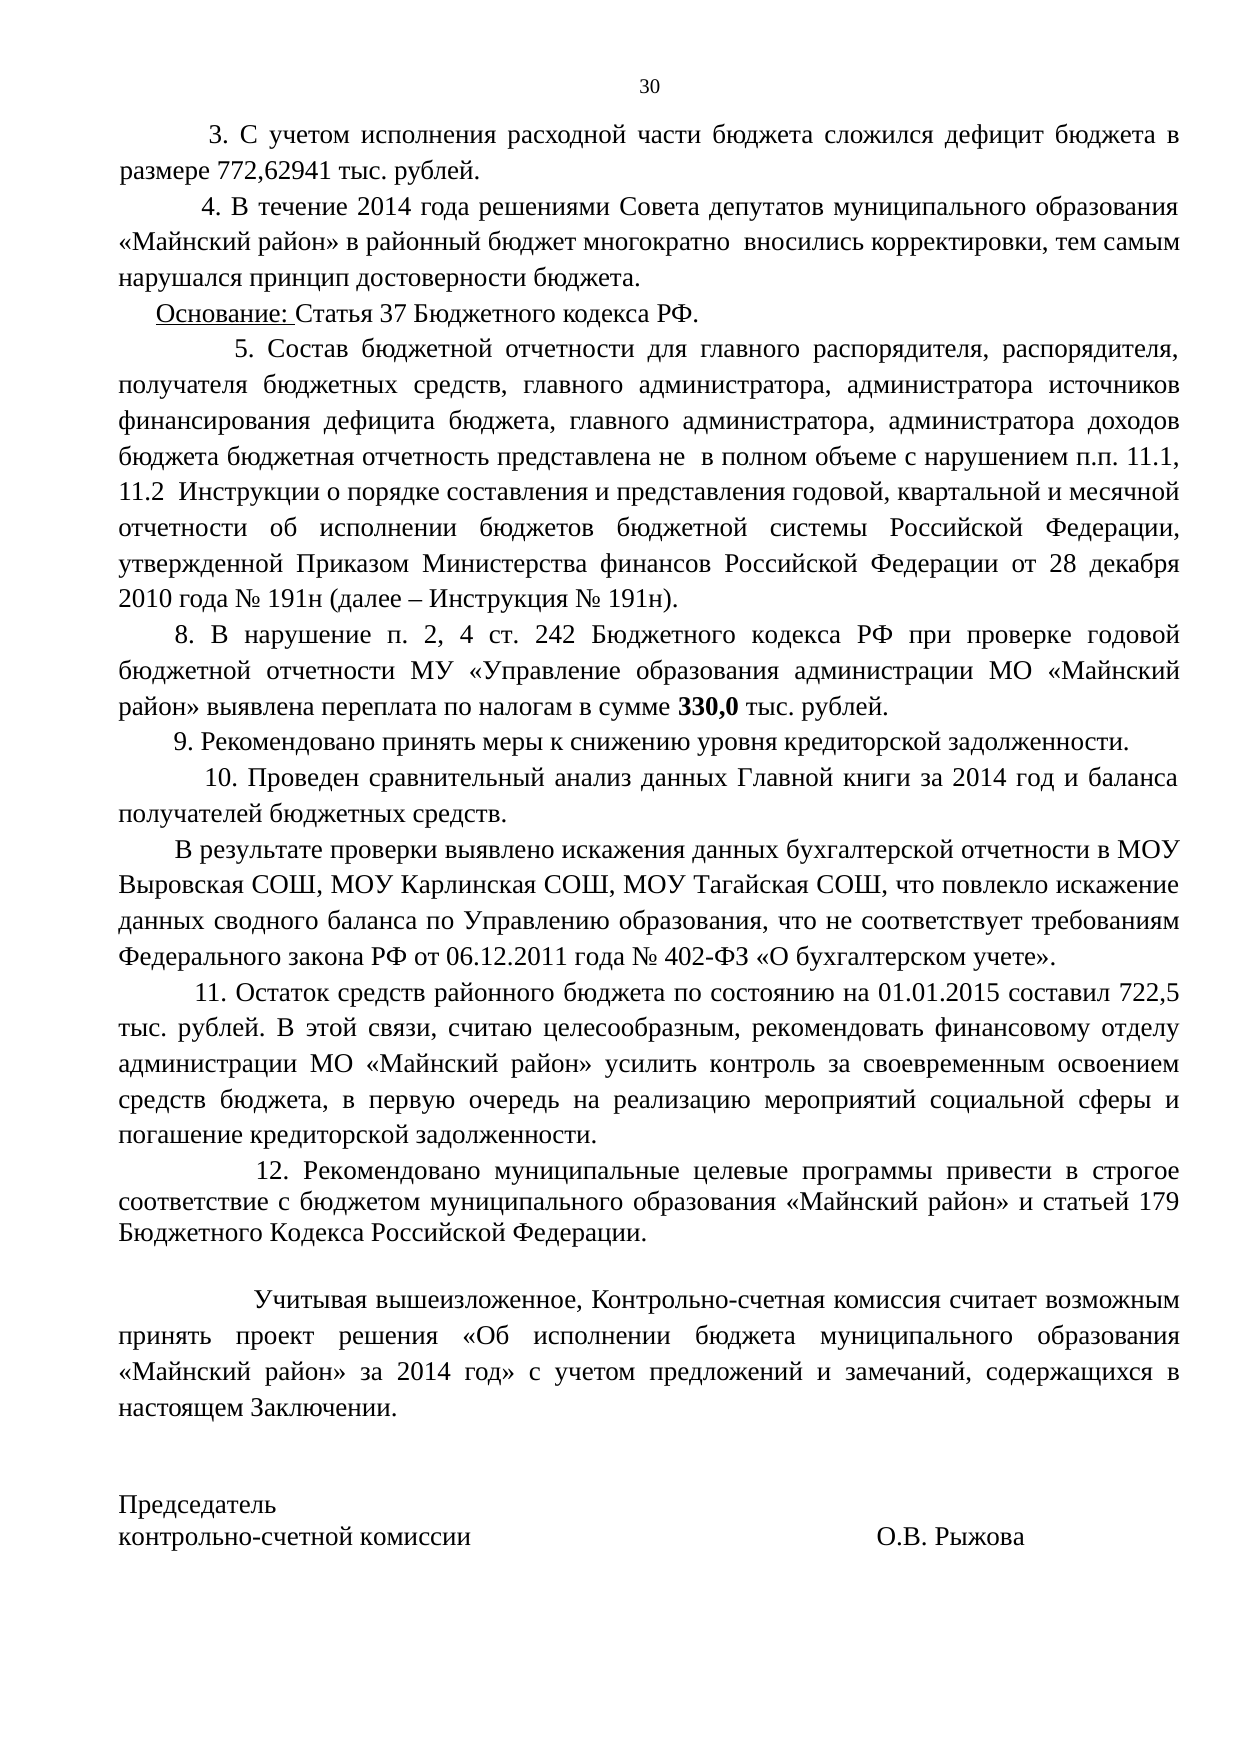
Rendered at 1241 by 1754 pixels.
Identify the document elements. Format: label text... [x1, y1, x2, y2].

text 3. С учетом исполнения расходной части бюджета сложился дефицит бюджета в размере 772,62941 тыс. рублей. [119, 118, 1181, 185]
text 9. Рекомендовано принять меры к снижению уровня кредиторской задолженности. [119, 726, 1181, 757]
text контрольно-счетной комиссии О.В. Рыжова [118, 1520, 1181, 1551]
text Учитывая вышеизложенное, Контрольно-счетная комиссия считает возможным принять проект решения «Об исполнении бюджета муниципального образования «Майнский район» за 2014 год» с учетом предложений и замечаний, содержащихся в настоящем Заключении. [118, 1283, 1181, 1422]
text 12. Рекомендовано муниципальные целевые программы привести в строгое соответствие с бюджетом муниципального образования «Майнский район» и статьей 179 Бюджетного Кодекса Российской Федерации. [118, 1154, 1181, 1248]
text 8. В нарушение п. 2, 4 ст. 242 Бюджетного кодекса РФ при проверке годовой бюджетной отчетности МУ «Управление образования администрации МО «Майнский район» выявлена переплата по налогам в сумме 330,0 тыс. рублей. [118, 618, 1181, 721]
text 11. Остаток средств районного бюджета по состоянию на 01.01.2015 составил 722,5 тыс. рублей. В этой связи, считаю целесообразным, рекомендовать финансовому отделу администрации МО «Майнский район» усилить контроль за своевременным освоением средств бюджета, в первую очередь на реализацию мероприятий социальной сферы и погашение кредиторской задолженности. [118, 976, 1181, 1150]
text В результате проверки выявлено искажения данных бухгалтерской отчетности в МОУ Выровская СОШ, МОУ Карлинская СОШ, МОУ Тагайская СОШ, что повлекло искажение данных сводного баланса по Управлению образования, что не соответствует требованиям Федерального закона РФ от 06.12.2011 года № 402-ФЗ «О бухгалтерском учете». [118, 833, 1181, 971]
text 4. В течение 2014 года решениями Совета депутатов муниципального образования «Майнский район» в районный бюджет многократно вносились корректировки, тем самым нарушался принцип достоверности бюджета. [118, 189, 1181, 292]
text Основание: Статья 37 Бюджетного кодекса РФ. [156, 297, 1181, 328]
text 10. Проведен сравнительный анализ данных Главной книги за 2014 год и баланса получателей бюджетных средств. [118, 761, 1181, 828]
text Председатель [118, 1489, 1181, 1520]
text 5. Состав бюджетной отчетности для главного распорядителя, распорядителя, получателя бюджетных средств, главного администратора, администратора источников финансирования дефицита бюджета, главного администратора, администратора доходов бюджета бюджетная отчетность представлена не в полном объеме с нарушением п.п. 11.1, 11.2 Инструкции о порядке составления и представления годовой, квартальной и месячной отчетности об исполнении бюджетов бюджетной системы Российской Федерации, утвержденной Приказом Министерства финансов Российской Федерации от 28 декабря 2010 года № 191н (далее – Инструкция № 191н). [118, 332, 1181, 614]
